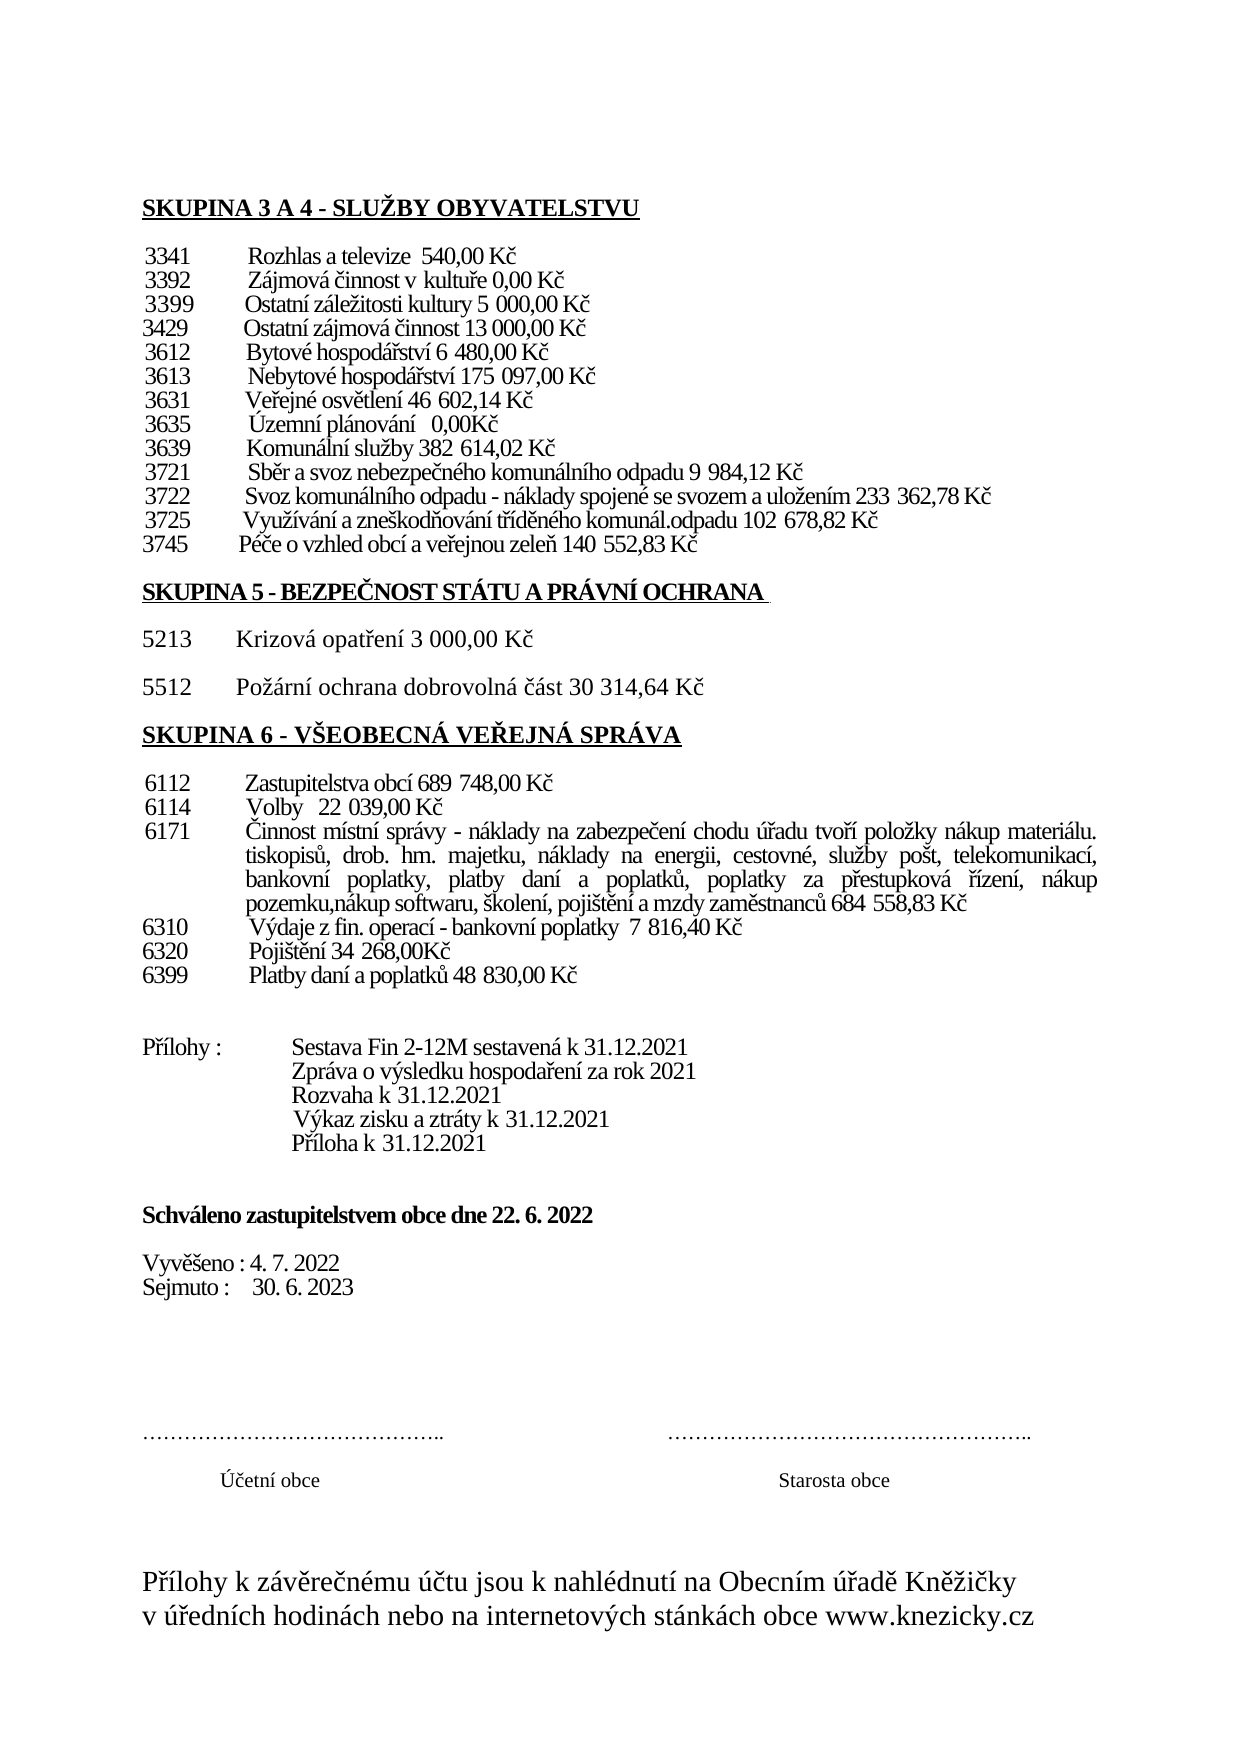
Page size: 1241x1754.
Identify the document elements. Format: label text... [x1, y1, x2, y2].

text 6114 Volby 22 039,00 Kč [144, 796, 1098, 820]
list Územní plánování 0,00Kč [144, 413, 1098, 437]
text 3429 Ostatní zájmová činnost 13 000,00 Kč [142, 317, 1098, 341]
text Přílohy : Sestava Fin 2-12M sestavená k 31.12.2021 Zpráva o výsledku hospodaření za rok 2021 [142, 1036, 1101, 1084]
text 3721 Sběr a svoz nebezpečného komunálního odpadu 9 984,12 Kč [144, 461, 1098, 485]
list Zastupitelstva obcí 689 748,00 Kč [144, 772, 1098, 796]
list Ostatní záležitosti kultury 5 000,00 Kč [144, 293, 1098, 317]
text Přílohy k závěrečnému účtu jsou k nahlédnutí na Obecním úřadě Kněžičky v úředních hodinách nebo na internetových stánkách obce www.knezicky.cz [142, 1564, 1098, 1631]
text skupina 3 a 4 - služby obyvatelstvU [142, 197, 1098, 221]
list Svoz komunálního odpadu - náklady spojené se svozem a uložením 233 362,78 Kč [144, 485, 1098, 509]
text Příloha k 31.12.2021 [142, 1132, 658, 1156]
text SKUPINA 6 - VŠEOBECNÁ VEŘEJNÁ SPRÁVA [142, 724, 1098, 748]
text 3392 Zájmová činnost v kultuře 0,00 Kč [144, 269, 1098, 293]
text Schváleno zastupitelstvem obce dne 22. 6. 2022 [142, 1204, 954, 1228]
list Veřejné osvětlení 46 602,14 Kč [144, 389, 1098, 413]
list Komunální služby 382 614,02 Kč [144, 437, 1098, 461]
text 3613 Nebytové hospodářství 175 097,00 Kč [144, 365, 1098, 389]
subtitle Sejmuto : 30. 6. 2023 [142, 1276, 954, 1300]
text Rozvaha k 31.12.2021 [142, 1084, 658, 1108]
text 6320 Pojištění 34 268,00Kč [142, 940, 1098, 964]
subtitle 5213 Krizová opatření 3 000,00 Kč [142, 629, 1098, 653]
text 6310 Výdaje z fin. operací - bankovní poplatky 7 816,40 Kč [142, 916, 1098, 940]
text 3341 Rozhlas a televize 540,00 Kč [144, 245, 1098, 269]
subtitle Vyvěšeno : 4. 7. 2022 [142, 1252, 954, 1276]
subtitle SKUPINA 5 - BEZPEČNOST STÁTU A PRÁVNÍ OCHRANA [142, 581, 1098, 605]
text Výkaz zisku a ztráty k 31.12.2021 [142, 1108, 658, 1132]
text …………………………………….. …………………………………………….. [142, 1420, 1098, 1444]
text 3612 Bytové hospodářství 6 480,00 Kč [144, 341, 1098, 365]
subtitle 5512 Požární ochrana dobrovolná část 30 314,64 Kč [142, 677, 1098, 701]
list Využívání a zneškodňování tříděného komunál.odpadu 102 678,82 Kč [144, 509, 1098, 533]
text 3745 Péče o vzhled obcí a veřejnou zeleň 140 552,83 Kč [142, 533, 1098, 557]
text 6399 Platby daní a poplatků 48 830,00 Kč [142, 964, 1098, 988]
text Účetní obce Starosta obce [142, 1468, 1098, 1492]
text 6171 Činnost místní správy - náklady na zabezpečení chodu úřadu tvoří položky nákup materiálu. tiskopisů, drob. hm. majetku, náklady na energii, cestovné, služby pošt, telekomunikací, bankovní poplatky, platby daní a poplatků, poplatky za přestupková řízení, nákup pozemku,nákup softwaru, školení, pojištění a mzdy zaměstnanců 684 558,83 Kč [144, 820, 1098, 916]
